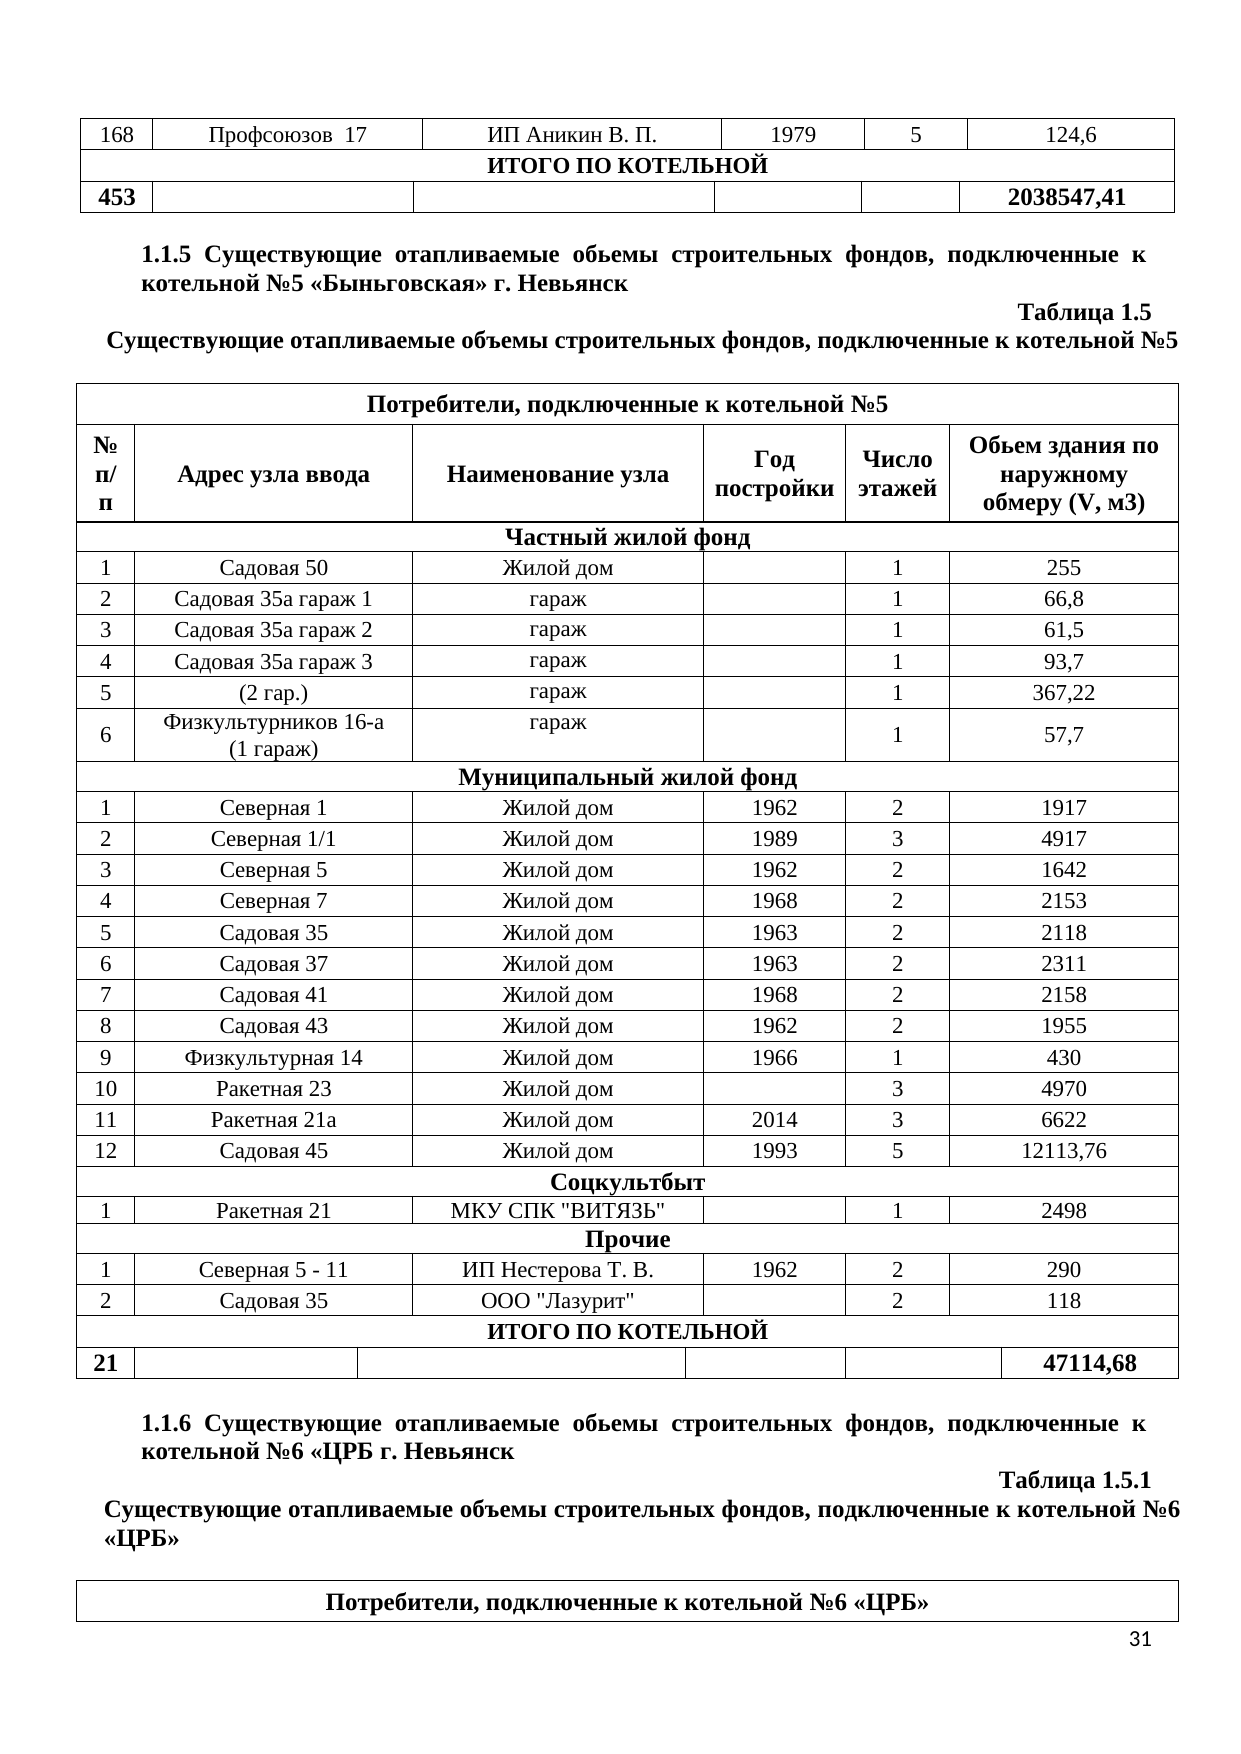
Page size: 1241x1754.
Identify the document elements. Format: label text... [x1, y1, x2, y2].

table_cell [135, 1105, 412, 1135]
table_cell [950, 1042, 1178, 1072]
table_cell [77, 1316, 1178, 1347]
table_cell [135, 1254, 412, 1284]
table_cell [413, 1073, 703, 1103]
text Существующие отапливаемые объемы строительных фондов, подключенные к котельной №5 [103, 326, 1181, 354]
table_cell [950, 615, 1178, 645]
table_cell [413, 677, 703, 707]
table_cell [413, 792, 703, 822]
text Таблица 1.5.1 [103, 1465, 1152, 1494]
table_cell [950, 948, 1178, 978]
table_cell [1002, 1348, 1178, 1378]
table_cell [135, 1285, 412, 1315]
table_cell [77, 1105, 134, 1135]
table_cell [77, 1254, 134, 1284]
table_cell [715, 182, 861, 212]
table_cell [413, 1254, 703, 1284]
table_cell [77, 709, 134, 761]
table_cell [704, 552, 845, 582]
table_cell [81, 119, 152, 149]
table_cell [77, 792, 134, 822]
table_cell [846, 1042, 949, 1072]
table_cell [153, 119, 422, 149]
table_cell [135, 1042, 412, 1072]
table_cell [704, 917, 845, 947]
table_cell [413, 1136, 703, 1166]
text 1.1.5 Существующие отапливаемые обьемы строительных фондов, подключенные к котельной №5 «Быньговская» г. Невьянск [141, 239, 1147, 297]
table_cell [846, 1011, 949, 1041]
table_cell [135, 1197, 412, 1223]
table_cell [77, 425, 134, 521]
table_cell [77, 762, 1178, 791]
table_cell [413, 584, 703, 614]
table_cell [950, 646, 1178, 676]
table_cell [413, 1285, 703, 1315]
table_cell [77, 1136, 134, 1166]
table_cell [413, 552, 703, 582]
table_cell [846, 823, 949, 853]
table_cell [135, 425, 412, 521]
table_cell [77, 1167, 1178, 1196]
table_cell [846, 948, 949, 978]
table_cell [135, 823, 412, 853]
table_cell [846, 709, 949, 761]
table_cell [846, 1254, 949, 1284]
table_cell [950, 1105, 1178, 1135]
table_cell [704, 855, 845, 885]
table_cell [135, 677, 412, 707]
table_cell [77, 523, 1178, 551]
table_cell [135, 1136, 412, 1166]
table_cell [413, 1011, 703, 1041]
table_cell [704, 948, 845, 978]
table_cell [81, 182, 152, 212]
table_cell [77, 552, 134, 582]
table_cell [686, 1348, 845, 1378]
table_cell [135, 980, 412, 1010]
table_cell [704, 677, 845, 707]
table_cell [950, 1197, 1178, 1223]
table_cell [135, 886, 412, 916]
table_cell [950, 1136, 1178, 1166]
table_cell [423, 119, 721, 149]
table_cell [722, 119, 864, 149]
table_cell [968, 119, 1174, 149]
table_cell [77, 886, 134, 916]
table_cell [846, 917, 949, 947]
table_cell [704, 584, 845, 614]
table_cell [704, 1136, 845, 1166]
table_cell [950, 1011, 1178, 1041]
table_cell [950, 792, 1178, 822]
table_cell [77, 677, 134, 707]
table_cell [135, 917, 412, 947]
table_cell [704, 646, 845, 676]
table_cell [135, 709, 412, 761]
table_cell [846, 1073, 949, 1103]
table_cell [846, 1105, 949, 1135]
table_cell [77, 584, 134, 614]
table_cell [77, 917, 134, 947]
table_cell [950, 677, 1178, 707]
text Существующие отапливаемые объемы строительных фондов, подключенные к котельной №6 «ЦРБ» [103, 1494, 1181, 1551]
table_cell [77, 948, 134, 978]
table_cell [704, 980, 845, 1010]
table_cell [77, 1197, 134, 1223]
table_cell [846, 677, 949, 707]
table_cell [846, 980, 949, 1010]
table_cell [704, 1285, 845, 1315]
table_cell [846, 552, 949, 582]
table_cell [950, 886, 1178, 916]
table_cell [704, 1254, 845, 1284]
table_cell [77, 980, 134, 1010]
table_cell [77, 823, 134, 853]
text Таблица 1.5 [103, 297, 1152, 326]
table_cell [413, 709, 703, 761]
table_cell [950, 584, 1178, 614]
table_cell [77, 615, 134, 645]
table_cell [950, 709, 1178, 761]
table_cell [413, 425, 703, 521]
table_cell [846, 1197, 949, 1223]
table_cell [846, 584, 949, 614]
text 1.1.6 Существующие отапливаемые обьемы строительных фондов, подключенные к котельной №6 «ЦРБ г. Невьянск [141, 1408, 1147, 1465]
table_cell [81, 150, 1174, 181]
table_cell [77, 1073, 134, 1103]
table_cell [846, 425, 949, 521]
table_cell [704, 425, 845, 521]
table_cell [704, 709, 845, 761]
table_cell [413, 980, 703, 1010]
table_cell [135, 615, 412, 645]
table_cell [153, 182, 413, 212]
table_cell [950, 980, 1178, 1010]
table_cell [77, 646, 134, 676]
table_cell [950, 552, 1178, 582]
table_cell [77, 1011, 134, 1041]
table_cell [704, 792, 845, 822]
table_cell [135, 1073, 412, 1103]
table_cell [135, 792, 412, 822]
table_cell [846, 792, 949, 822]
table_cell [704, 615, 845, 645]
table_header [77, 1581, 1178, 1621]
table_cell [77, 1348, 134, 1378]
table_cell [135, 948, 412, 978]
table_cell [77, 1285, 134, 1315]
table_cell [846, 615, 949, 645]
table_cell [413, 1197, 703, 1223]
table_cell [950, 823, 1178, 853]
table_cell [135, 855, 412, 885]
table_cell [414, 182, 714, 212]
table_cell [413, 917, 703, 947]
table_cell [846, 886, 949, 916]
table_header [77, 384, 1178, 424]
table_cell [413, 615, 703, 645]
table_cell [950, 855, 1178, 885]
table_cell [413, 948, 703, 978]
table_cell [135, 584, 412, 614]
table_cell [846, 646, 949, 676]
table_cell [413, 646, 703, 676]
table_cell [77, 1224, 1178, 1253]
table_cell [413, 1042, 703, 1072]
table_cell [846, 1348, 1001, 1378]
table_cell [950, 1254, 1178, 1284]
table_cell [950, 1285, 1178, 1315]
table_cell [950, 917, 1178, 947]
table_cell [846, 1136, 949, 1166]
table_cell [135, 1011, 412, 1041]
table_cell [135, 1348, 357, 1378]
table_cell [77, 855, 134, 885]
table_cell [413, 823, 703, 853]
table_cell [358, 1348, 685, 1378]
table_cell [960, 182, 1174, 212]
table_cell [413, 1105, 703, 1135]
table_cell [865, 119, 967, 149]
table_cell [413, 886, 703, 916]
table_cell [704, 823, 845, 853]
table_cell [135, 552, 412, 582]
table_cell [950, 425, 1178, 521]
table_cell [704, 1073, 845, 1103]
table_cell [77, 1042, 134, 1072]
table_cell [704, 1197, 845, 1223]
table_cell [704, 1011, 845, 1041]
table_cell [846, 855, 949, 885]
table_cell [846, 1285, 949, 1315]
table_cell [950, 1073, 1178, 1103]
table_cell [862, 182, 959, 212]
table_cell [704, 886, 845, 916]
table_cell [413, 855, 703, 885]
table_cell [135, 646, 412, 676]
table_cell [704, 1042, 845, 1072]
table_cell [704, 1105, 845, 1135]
